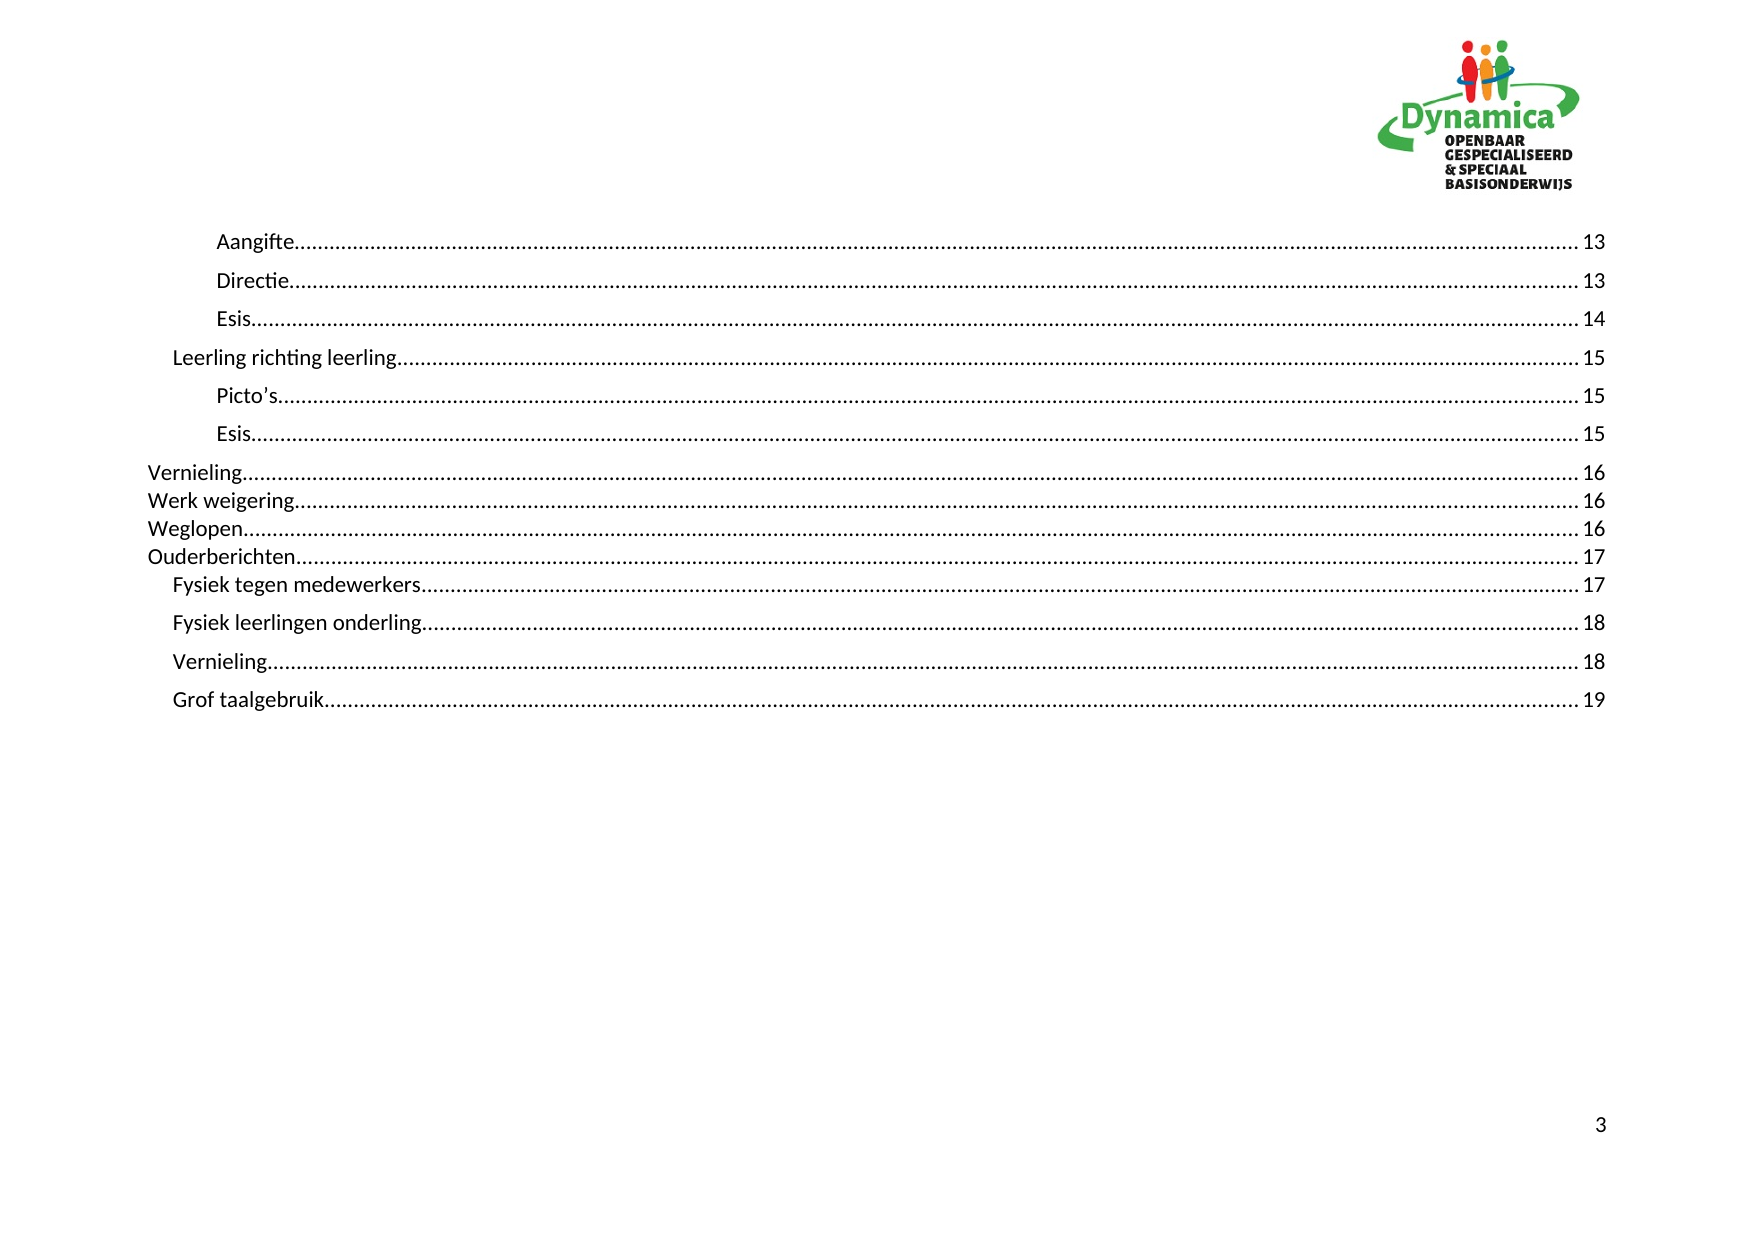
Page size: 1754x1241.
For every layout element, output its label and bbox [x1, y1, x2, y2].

picture [1357, 37, 1605, 194]
